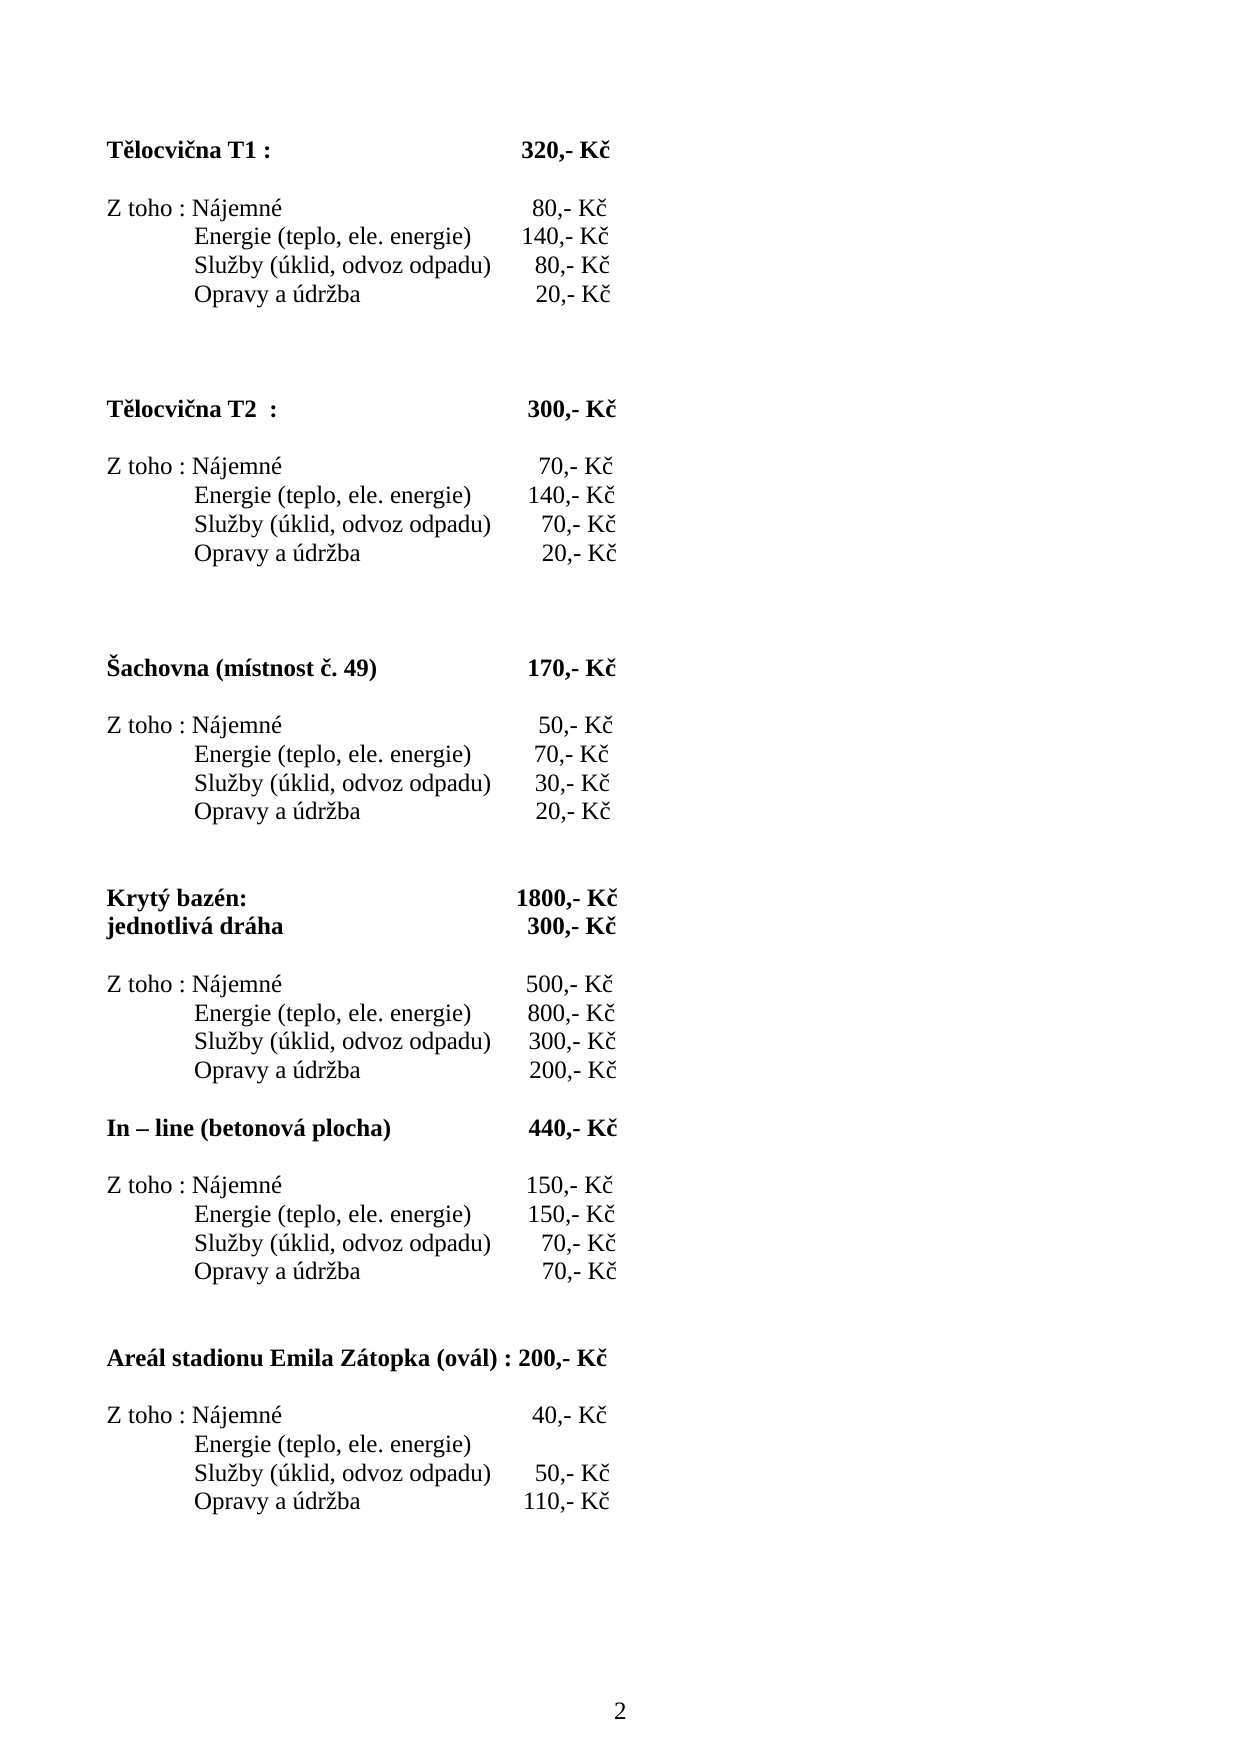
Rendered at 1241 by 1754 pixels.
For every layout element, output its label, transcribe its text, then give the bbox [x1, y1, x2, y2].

text Energie (teplo, ele. energie) [106, 1429, 1134, 1458]
text Energie (teplo, ele. energie) 140,- Kč [106, 221, 1134, 250]
text Opravy a údržba 20,- Kč [106, 796, 1134, 825]
text Služby (úklid, odvoz odpadu) 300,- Kč [106, 1026, 1134, 1055]
text Služby (úklid, odvoz odpadu) 70,- Kč [106, 1228, 1134, 1256]
text Tělocvična T1 : 320,- Kč [106, 135, 1134, 164]
text Služby (úklid, odvoz odpadu) 50,- Kč [106, 1458, 1134, 1486]
text Opravy a údržba 200,- Kč [106, 1055, 1134, 1084]
text Tělocvična T2 : 300,- Kč [106, 394, 1134, 423]
text Krytý bazén: 1800,- Kč [106, 883, 1134, 911]
text Z toho : Nájemné 500,- Kč [106, 969, 1134, 998]
text Energie (teplo, ele. energie) 150,- Kč [106, 1199, 1134, 1228]
text In – line (betonová plocha) 440,- Kč [106, 1113, 1134, 1141]
text Z toho : Nájemné 80,- Kč [106, 193, 1134, 221]
text Areál stadionu Emila Zátopka (ovál) : 200,- Kč [106, 1343, 1134, 1371]
text jednotlivá dráha 300,- Kč [106, 911, 1134, 940]
text Opravy a údržba 110,- Kč [106, 1486, 1134, 1515]
text Z toho : Nájemné 40,- Kč [106, 1400, 1134, 1429]
text Služby (úklid, odvoz odpadu) 70,- Kč [106, 509, 1134, 538]
text Energie (teplo, ele. energie) 800,- Kč [106, 998, 1134, 1026]
text Opravy a údržba 20,- Kč [106, 279, 1134, 308]
text Služby (úklid, odvoz odpadu) 80,- Kč [106, 250, 1134, 279]
text Z toho : Nájemné 70,- Kč [106, 451, 1134, 480]
text Opravy a údržba 70,- Kč [106, 1256, 1134, 1285]
text Opravy a údržba 20,- Kč [106, 538, 1134, 566]
text Energie (teplo, ele. energie) 140,- Kč [106, 480, 1134, 509]
text Z toho : Nájemné 50,- Kč [106, 710, 1134, 739]
text Energie (teplo, ele. energie) 70,- Kč [106, 739, 1134, 768]
text Šachovna (místnost č. 49) 170,- Kč [106, 653, 1134, 681]
text Z toho : Nájemné 150,- Kč [106, 1170, 1134, 1199]
text Služby (úklid, odvoz odpadu) 30,- Kč [106, 768, 1134, 796]
